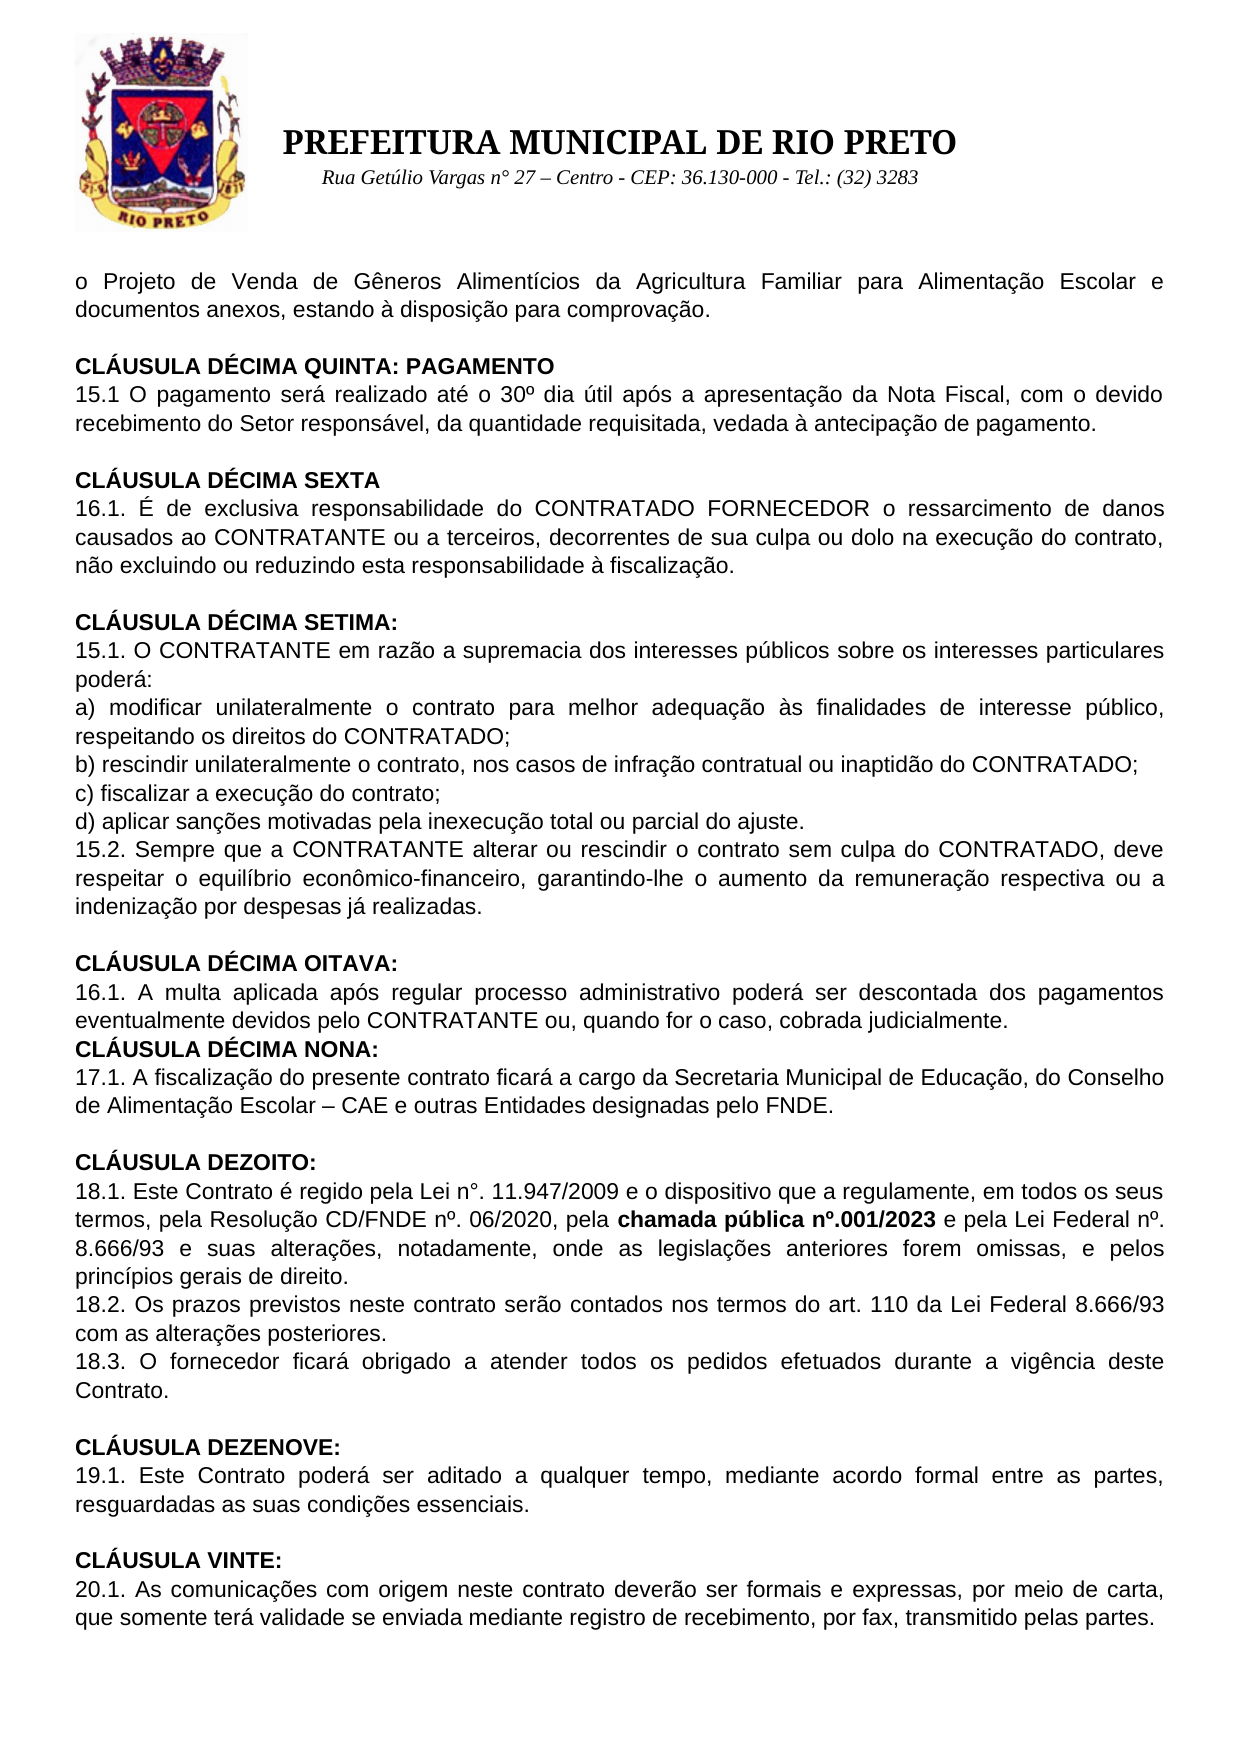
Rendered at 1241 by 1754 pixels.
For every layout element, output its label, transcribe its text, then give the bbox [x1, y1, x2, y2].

text 15.2. Sempre que a CONTRATANTE alterar ou rescindir o contrato sem culpa do CONTRATADO, deve respeitar o equilíbrio econômico-financeiro, garantindo-lhe o aumento da remuneração respectiva ou a indenização por despesas já realizadas. [75, 836, 1165, 920]
text 18.2. Os prazos previstos neste contrato serão contados nos termos do art. 110 da Lei Federal 8.666/93 com as alterações posteriores. [75, 1291, 1165, 1346]
text CLÁUSULA DEZOITO: [75, 1149, 1165, 1176]
text CLÁUSULA VINTE: [75, 1547, 1165, 1574]
picture [74, 33, 248, 232]
text 18.1. Este Contrato é regido pela Lei n°. 11.947/2009 e o dispositivo que a regulamente, em todos os seus termos, pela Resolução CD/FNDE nº. 06/2020, pela chamada pública nº.001/2023 e pela Lei Federal nº. 8.666/93 e suas alterações, notadamente, onde as legislações anteriores forem omissas, e pelos princípios gerais de direito. [75, 1178, 1165, 1289]
text CLÁUSULA DÉCIMA NONA: [75, 1036, 1165, 1062]
text CLÁUSULA DEZENOVE: [75, 1434, 1165, 1460]
text 15.1 O pagamento será realizado até o 30º dia útil após a apresentação da Nota Fiscal, com o devido recebimento do Setor responsável, da quantidade requisitada, vedada à antecipação de pagamento. [75, 381, 1165, 436]
text 19.1. Este Contrato poderá ser aditado a qualquer tempo, mediante acordo formal entre as partes, resguardadas as suas condições essenciais. [75, 1462, 1165, 1517]
text c) fiscalizar a execução do contrato; [75, 779, 1165, 806]
text 18.3. O fornecedor ficará obrigado a atender todos os pedidos efetuados durante a vigência deste Contrato. [75, 1348, 1165, 1403]
text 20.1. As comunicações com origem neste contrato deverão ser formais e expressas, por meio de carta, que somente terá validade se enviada mediante registro de recebimento, por fax, transmitido pelas partes. [75, 1576, 1165, 1631]
text 15.1. O CONTRATANTE em razão a supremacia dos interesses públicos sobre os interesses particulares poderá: [75, 637, 1165, 692]
text a) modificar unilateralmente o contrato para melhor adequação às finalidades de interesse público, respeitando os direitos do CONTRATADO; [75, 694, 1165, 749]
text CLÁUSULA DÉCIMA SEXTA [75, 467, 1165, 493]
text 16.1. A multa aplicada após regular processo administrativo poderá ser descontada dos pagamentos eventualmente devidos pelo CONTRATANTE ou, quando for o caso, cobrada judicialmente. [75, 979, 1165, 1033]
text d) aplicar sanções motivadas pela inexecução total ou parcial do ajuste. [75, 808, 1165, 834]
text b) rescindir unilateralmente o contrato, nos casos de infração contratual ou inaptidão do CONTRATADO; [75, 751, 1165, 777]
text CLÁUSULA DÉCIMA QUINTA: PAGAMENTO [75, 353, 1165, 379]
text CLÁUSULA DÉCIMA OITAVA: [75, 950, 1165, 977]
text CLÁUSULA DÉCIMA SETIMA: [75, 609, 1165, 635]
text 17.1. A fiscalização do presente contrato ficará a cargo da Secretaria Municipal de Educação, do Conselho de Alimentação Escolar – CAE e outras Entidades designadas pelo FNDE. [75, 1064, 1165, 1119]
text 16.1. É de exclusiva responsabilidade do CONTRATADO FORNECEDOR o ressarcimento de danos causados ao CONTRATANTE ou a terceiros, decorrentes de sua culpa ou dolo na execução do contrato, não excluindo ou reduzindo esta responsabilidade à fiscalização. [75, 495, 1165, 578]
